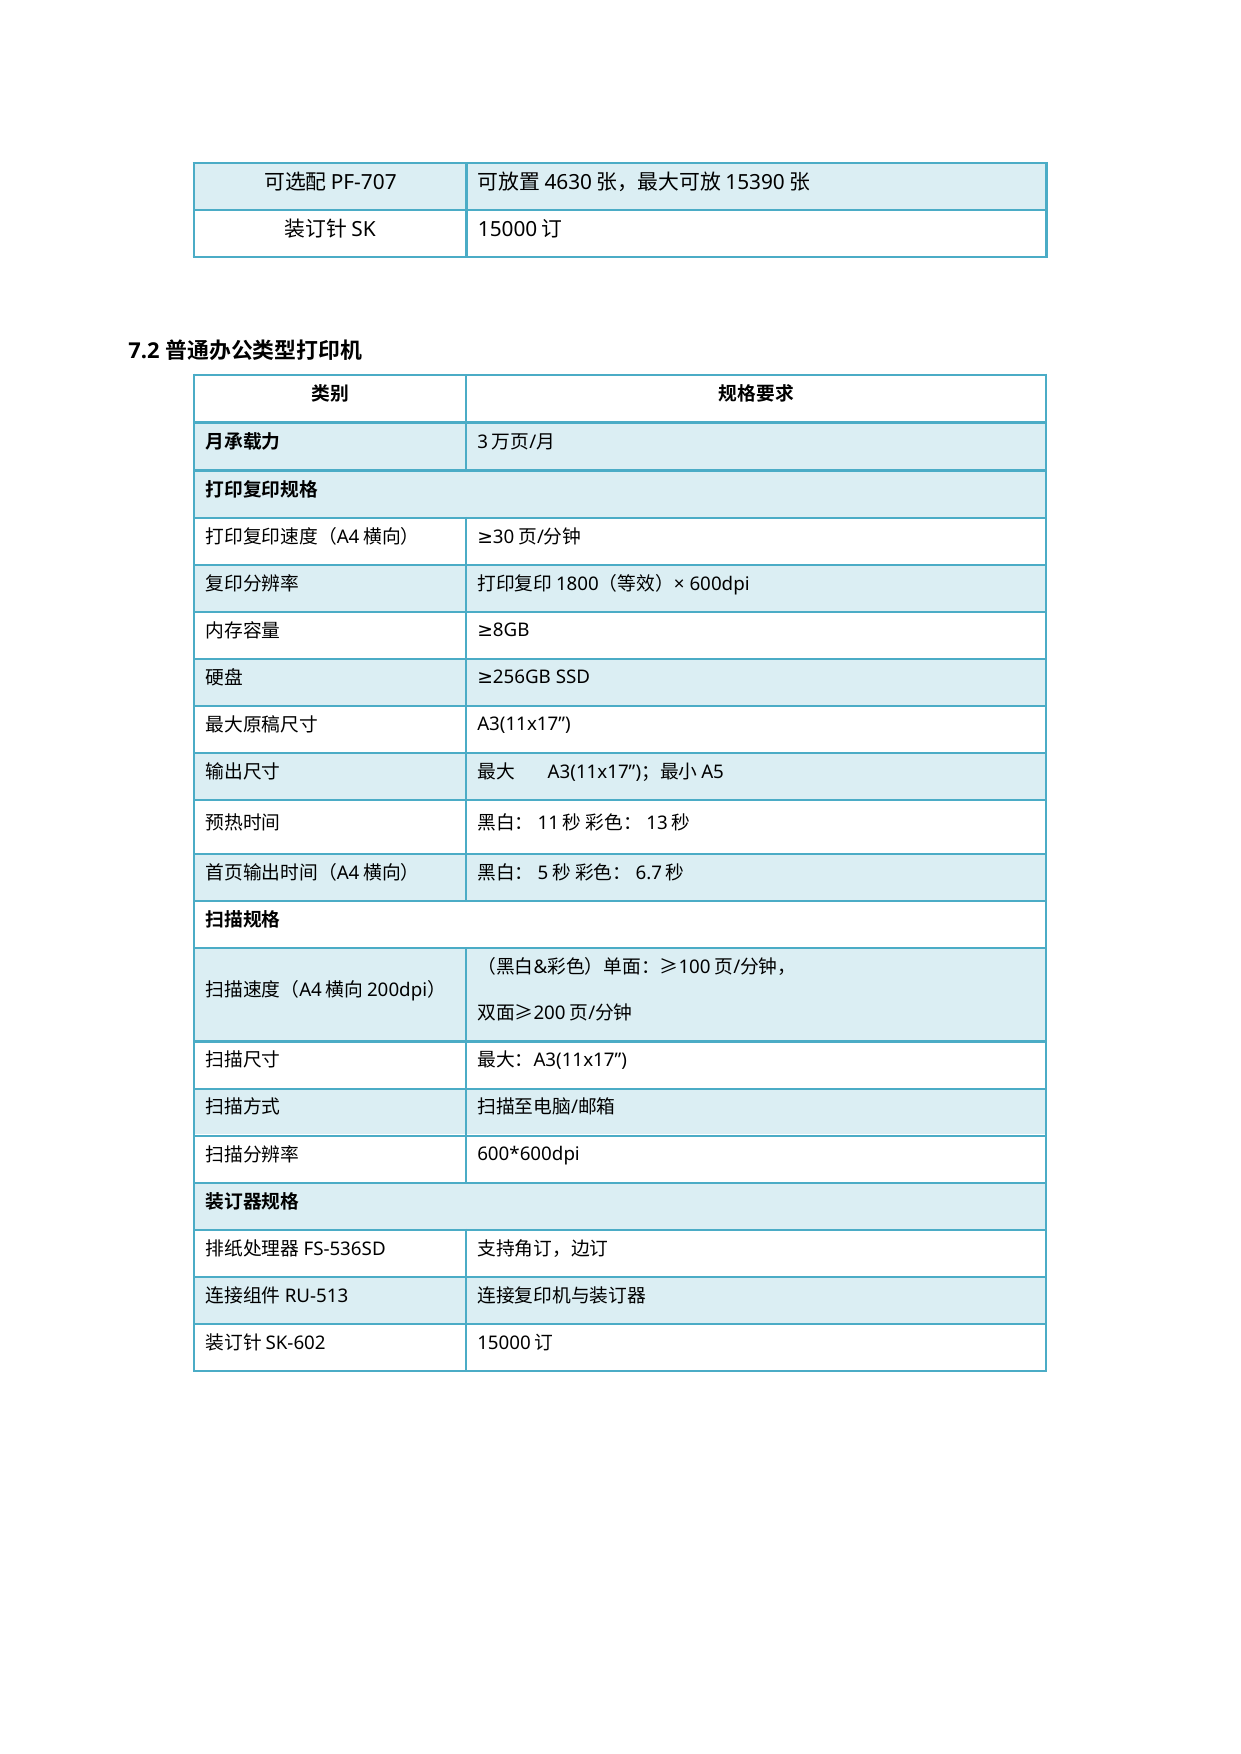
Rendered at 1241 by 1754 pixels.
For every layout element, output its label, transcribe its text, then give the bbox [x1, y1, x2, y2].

table_cell 扫描分辨率 [195, 1137, 465, 1182]
table_cell 扫描至电脑/邮箱 [467, 1090, 1045, 1134]
table_cell 硬盘 [195, 660, 465, 705]
table_cell 扫描尺寸 [195, 1043, 465, 1087]
text 7.2 普通办公类型打印机 [128, 333, 1112, 366]
table_cell 扫描规格 [195, 902, 1045, 947]
table_cell 15000订 [468, 211, 1045, 256]
table_cell 装订针SK-602 [195, 1325, 465, 1370]
table_cell 打印复印规格 [195, 472, 1045, 517]
table_cell 最大 A3(11x17”)；最小A5 [467, 754, 1045, 799]
table_cell 最大：A3(11x17”) [467, 1043, 1045, 1087]
table_cell ≥256GB SSD [467, 660, 1045, 705]
table_cell 输出尺寸 [195, 754, 465, 799]
table_cell 打印复印1800（等效）× 600dpi [467, 566, 1045, 611]
table_cell 可选配PF-707 [195, 164, 465, 209]
table_cell 排纸处理器 FS-536SD [195, 1231, 465, 1276]
table_cell 15000订 [467, 1325, 1045, 1370]
table_cell A3(11x17”) [467, 707, 1045, 752]
table_cell 复印分辨率 [195, 566, 465, 611]
table_cell 装订器规格 [195, 1184, 1045, 1229]
table_cell 连接复印机与装订器 [467, 1278, 1045, 1323]
table_header 类别 [195, 376, 465, 421]
table_cell 可放置4630张，最大可放15390张 [468, 164, 1045, 209]
table_cell 月承载力 [195, 424, 465, 469]
table_cell 首页输出时间（A4横向） [195, 855, 465, 900]
table_cell 3万页/月 [467, 424, 1045, 469]
table_cell 装订针SK [195, 211, 465, 256]
table_cell 扫描方式 [195, 1090, 465, 1134]
table_cell 打印复印速度（A4横向） [195, 519, 465, 564]
table_cell ≥30页/分钟 [467, 519, 1045, 564]
table_header 规格要求 [467, 376, 1045, 421]
table_cell 连接组件 RU-513 [195, 1278, 465, 1323]
table_cell 600*600dpi [467, 1137, 1045, 1182]
table_cell 扫描速度（A4横向200dpi） [195, 949, 465, 1040]
table_cell ≥8GB [467, 613, 1045, 658]
table_cell 支持角订，边订 [467, 1231, 1045, 1276]
table_cell 黑白： 11秒 彩色： 13秒 [467, 801, 1045, 853]
table_cell 预热时间 [195, 801, 465, 853]
table_cell 内存容量 [195, 613, 465, 658]
table_cell 黑白： 5秒 彩色： 6.7秒 [467, 855, 1045, 900]
table_cell 最大原稿尺寸 [195, 707, 465, 752]
table_cell （黑白&彩色）单面：≥100页/分钟， 双面≥200页/分钟 [467, 949, 1045, 1040]
